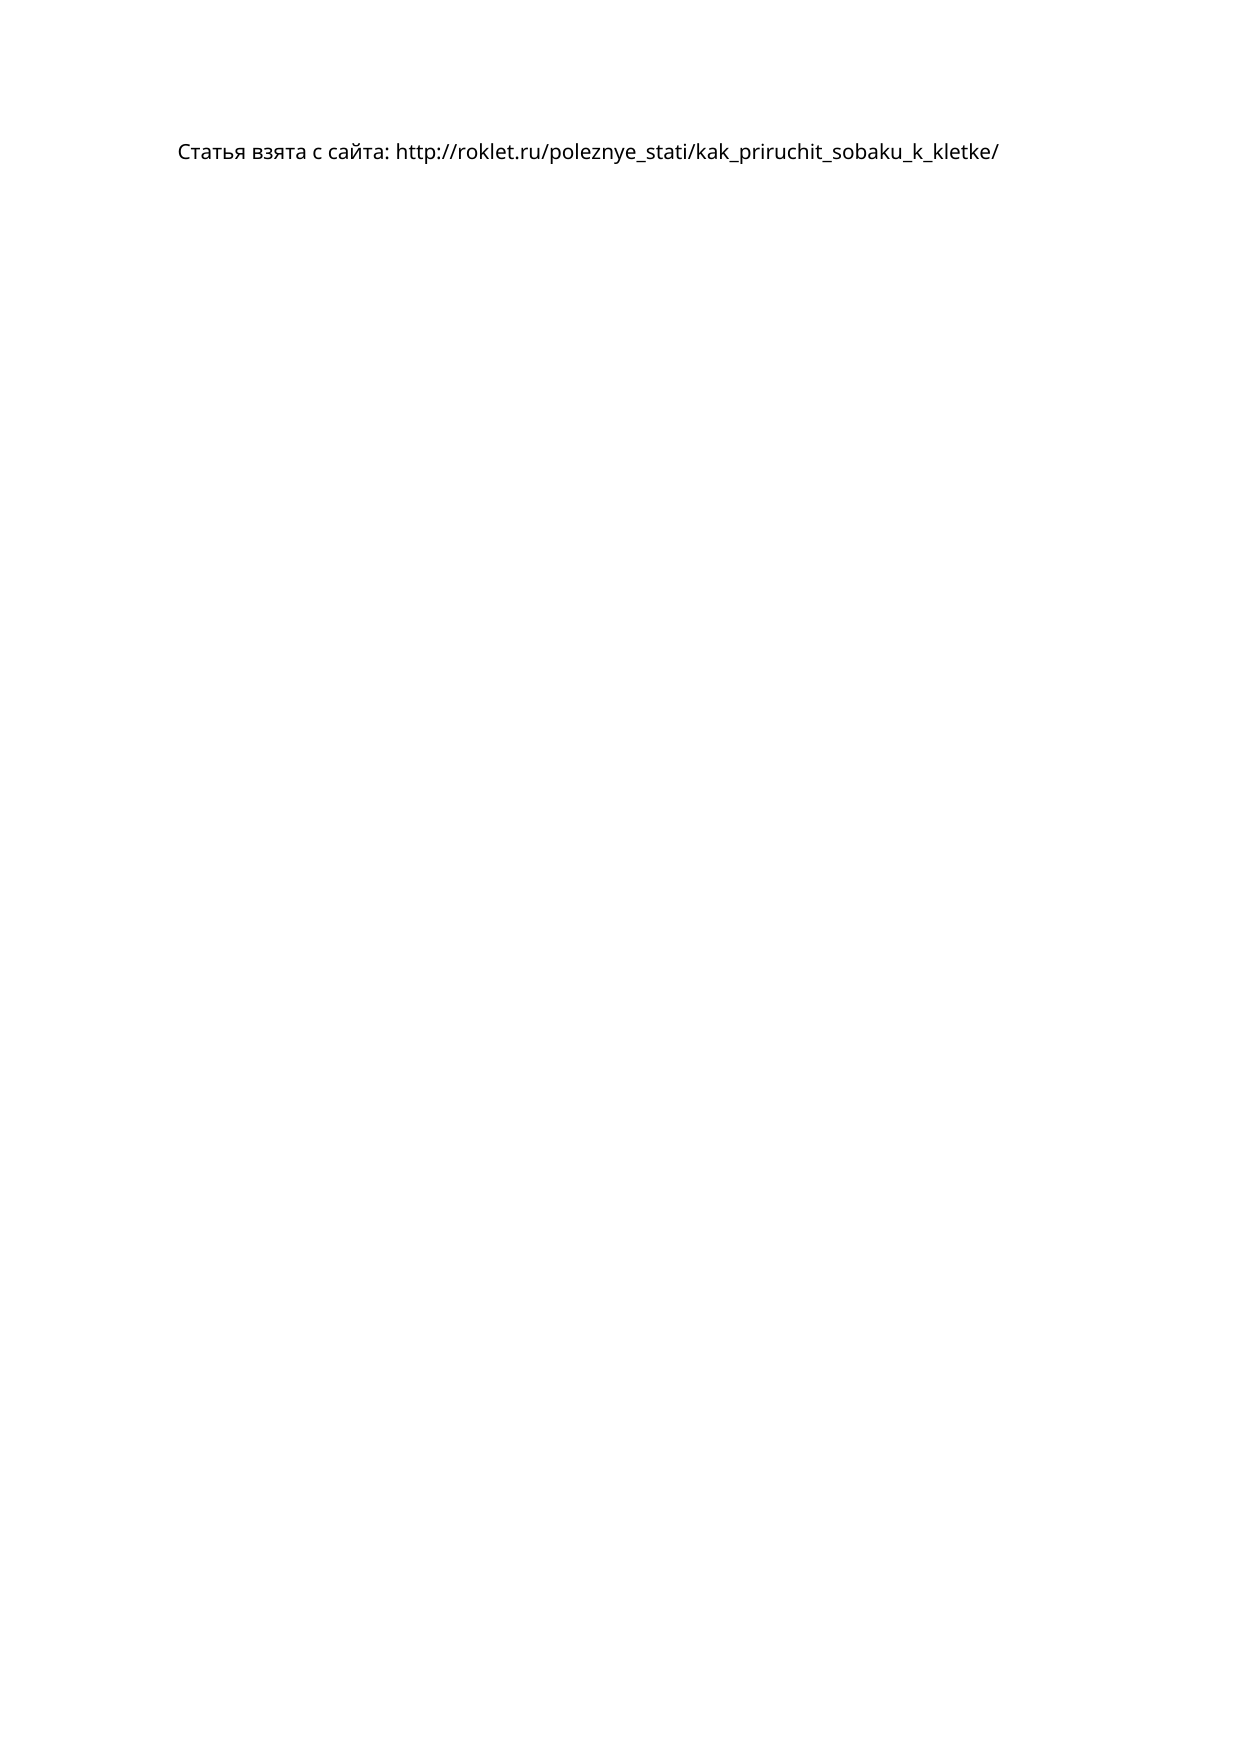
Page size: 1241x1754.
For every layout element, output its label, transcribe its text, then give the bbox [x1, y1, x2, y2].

text Статья взята с сайта: http://roklet.ru/poleznye_stati/kak_priruchit_sobaku_k_kletke/ [177, 118, 1152, 166]
